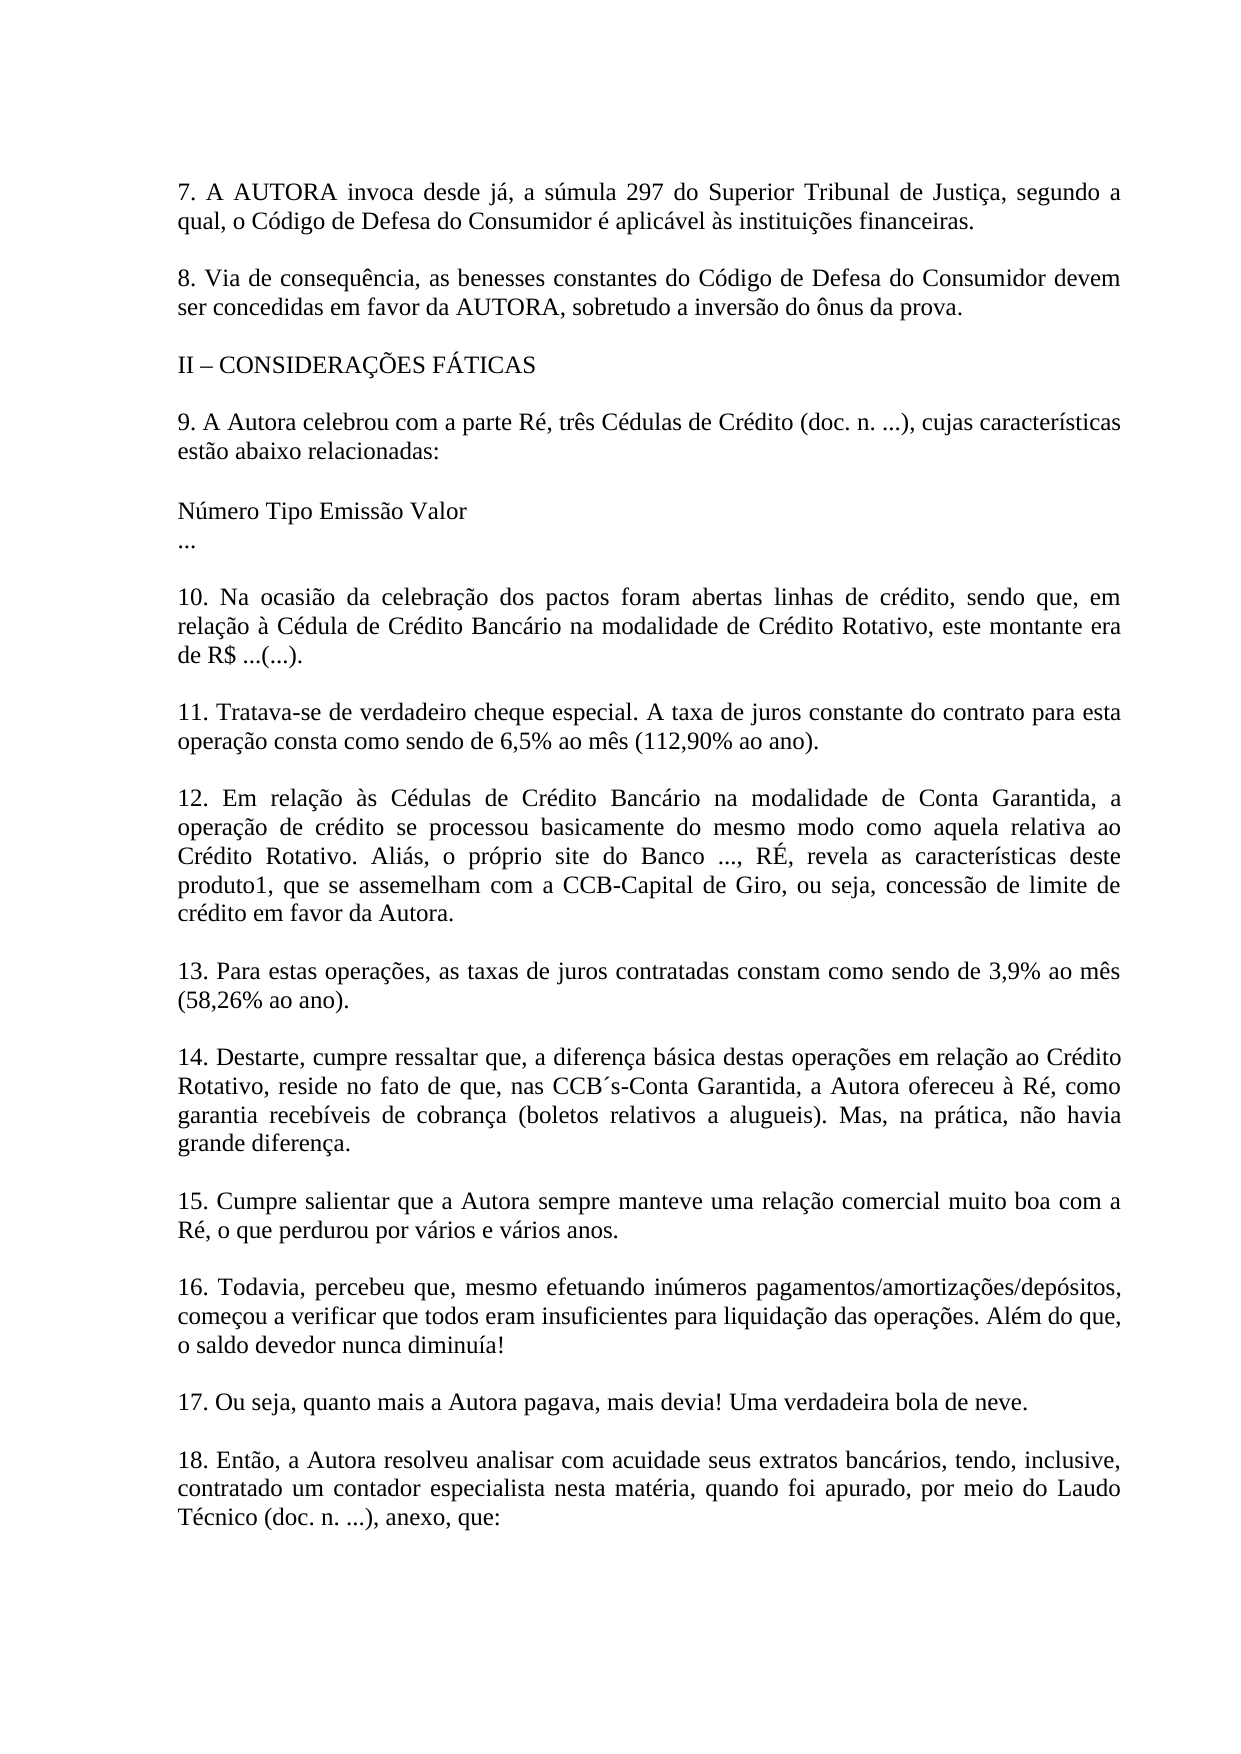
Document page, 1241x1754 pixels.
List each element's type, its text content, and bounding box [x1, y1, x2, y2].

text 16. Todavia, percebeu que, mesmo efetuando inúmeros pagamentos/amortizações/depósitos, começou a verificar que todos eram insuficientes para liquidação das operações. Além do que, o saldo devedor nunca diminuía! [177, 1272, 1122, 1358]
text 15. Cumpre salientar que a Autora sempre manteve uma relação comercial muito boa com a Ré, o que perdurou por vários e vários anos. [177, 1186, 1122, 1243]
text 13. Para estas operações, as taxas de juros contratadas constam como sendo de 3,9% ao mês (58,26% ao ano). [177, 956, 1122, 1013]
text 10. Na ocasião da celebração dos pactos foram abertas linhas de crédito, sendo que, em relação à Cédula de Crédito Bancário na modalidade de Crédito Rotativo, este montante era de R$ ...(...). [177, 582, 1122, 668]
text 7. A AUTORA invoca desde já, a súmula 297 do Superior Tribunal de Justiça, segundo a qual, o Código de Defesa do Consumidor é aplicável às instituições financeiras. [177, 177, 1122, 235]
text 14. Destarte, cumpre ressaltar que, a diferença básica destas operações em relação ao Crédito Rotativo, reside no fato de que, nas CCB´s-Conta Garantida, a Autora ofereceu à Ré, como garantia recebíveis de cobrança (boletos relativos a alugueis). Mas, na prática, não havia grande diferença. [177, 1042, 1122, 1157]
text 8. Via de consequência, as benesses constantes do Código de Defesa do Consumidor devem ser concedidas em favor da AUTORA, sobretudo a inversão do ônus da prova. [177, 263, 1122, 321]
text II – CONSIDERAÇÕES FÁTICAS [177, 350, 1122, 378]
text 18. Então, a Autora resolveu analisar com acuidade seus extratos bancários, tendo, inclusive, contratado um contador especialista nesta matéria, quando foi apurado, por meio do Laudo Técnico (doc. n. ...), anexo, que: [177, 1445, 1122, 1531]
text ... [177, 525, 1122, 553]
text 12. Em relação às Cédulas de Crédito Bancário na modalidade de Conta Garantida, a operação de crédito se processou basicamente do mesmo modo como aquela relativa ao Crédito Rotativo. Aliás, o próprio site do Banco ..., RÉ, revela as características deste produto1, que se assemelham com a CCB-Capital de Giro, ou seja, concessão de limite de crédito em favor da Autora. [177, 783, 1122, 927]
text 11. Tratava-se de verdadeiro cheque especial. A taxa de juros constante do contrato para esta operação consta como sendo de 6,5% ao mês (112,90% ao ano). [177, 697, 1122, 755]
text 17. Ou seja, quanto mais a Autora pagava, mais devia! Uma verdadeira bola de neve. [177, 1387, 1122, 1416]
text 9. A Autora celebrou com a parte Ré, três Cédulas de Crédito (doc. n. ...), cujas características estão abaixo relacionadas: [177, 407, 1122, 465]
text Número Tipo Emissão Valor [177, 496, 1122, 525]
